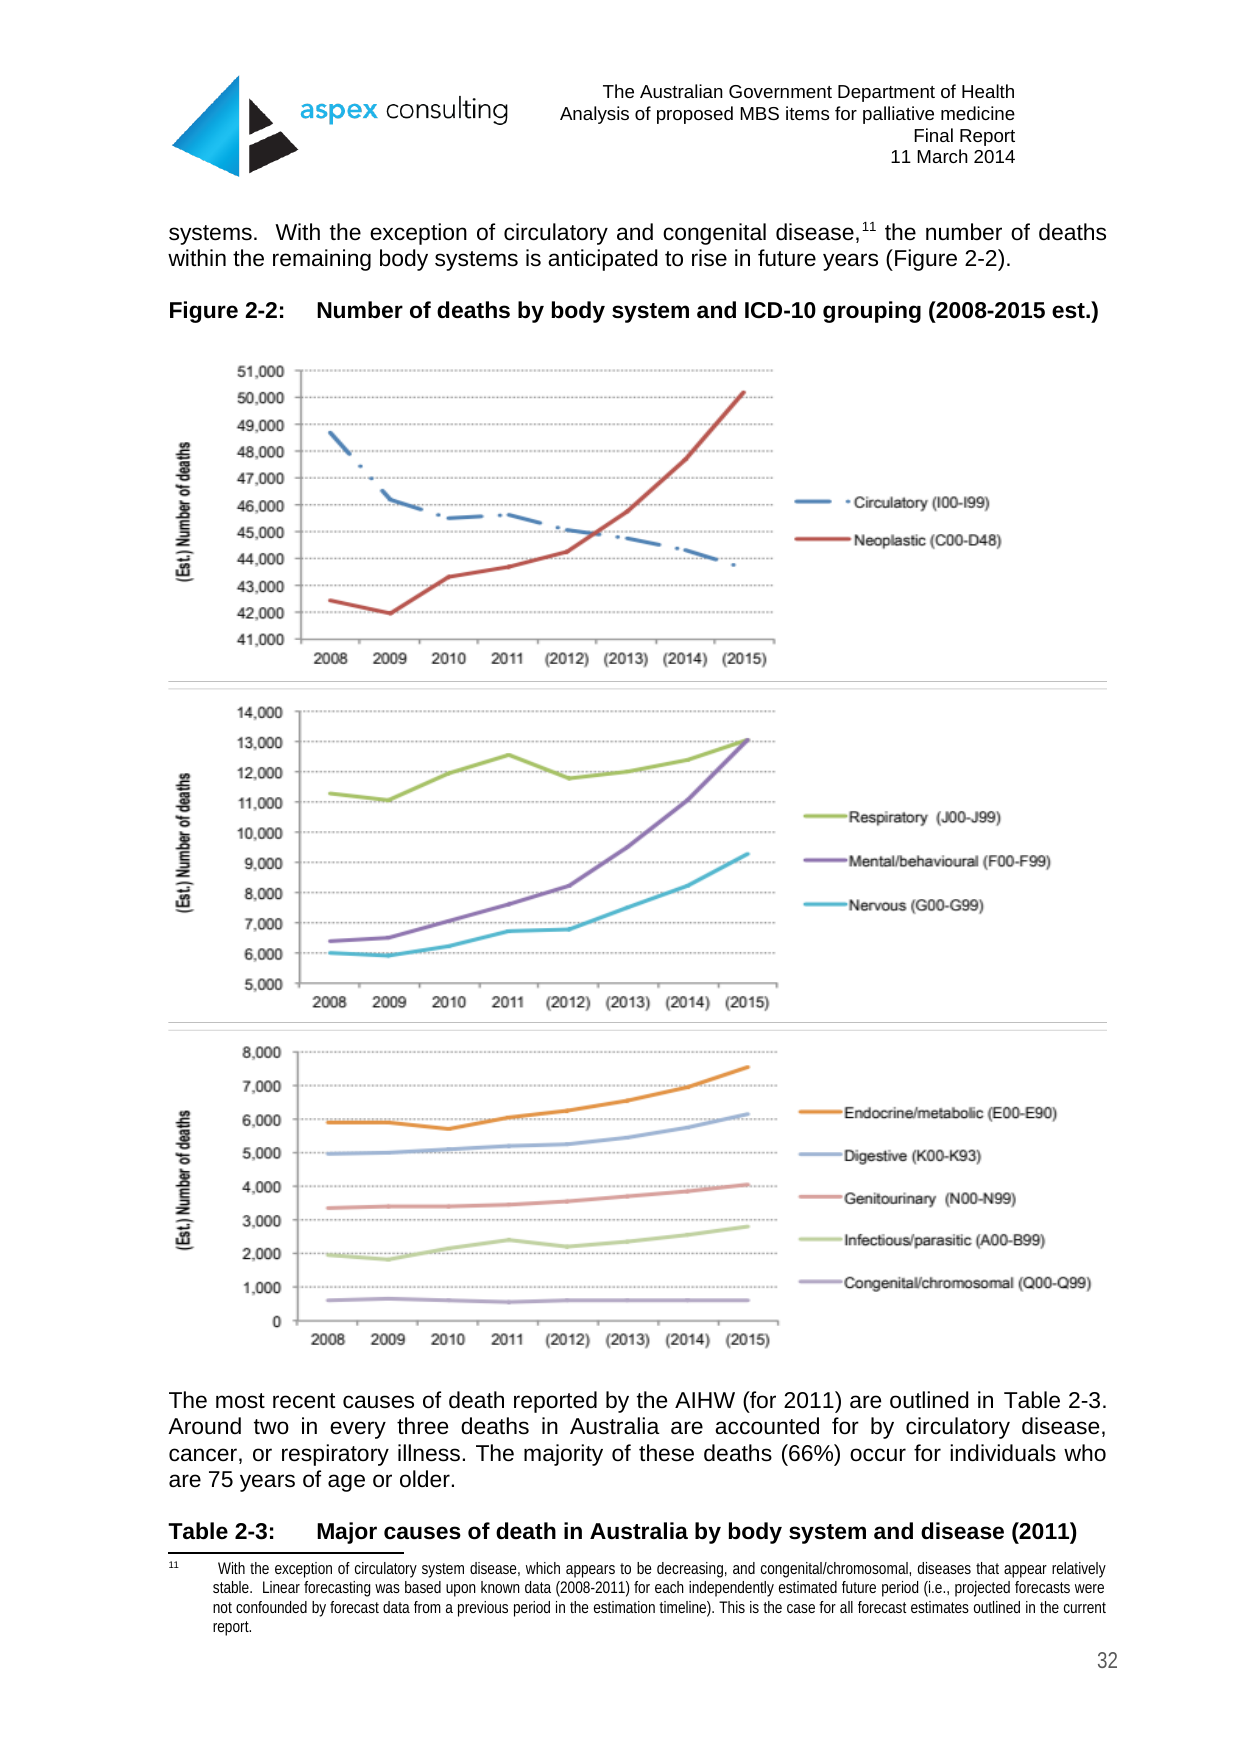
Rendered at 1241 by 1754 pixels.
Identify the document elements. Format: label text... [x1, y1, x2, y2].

picture [168, 73, 535, 194]
